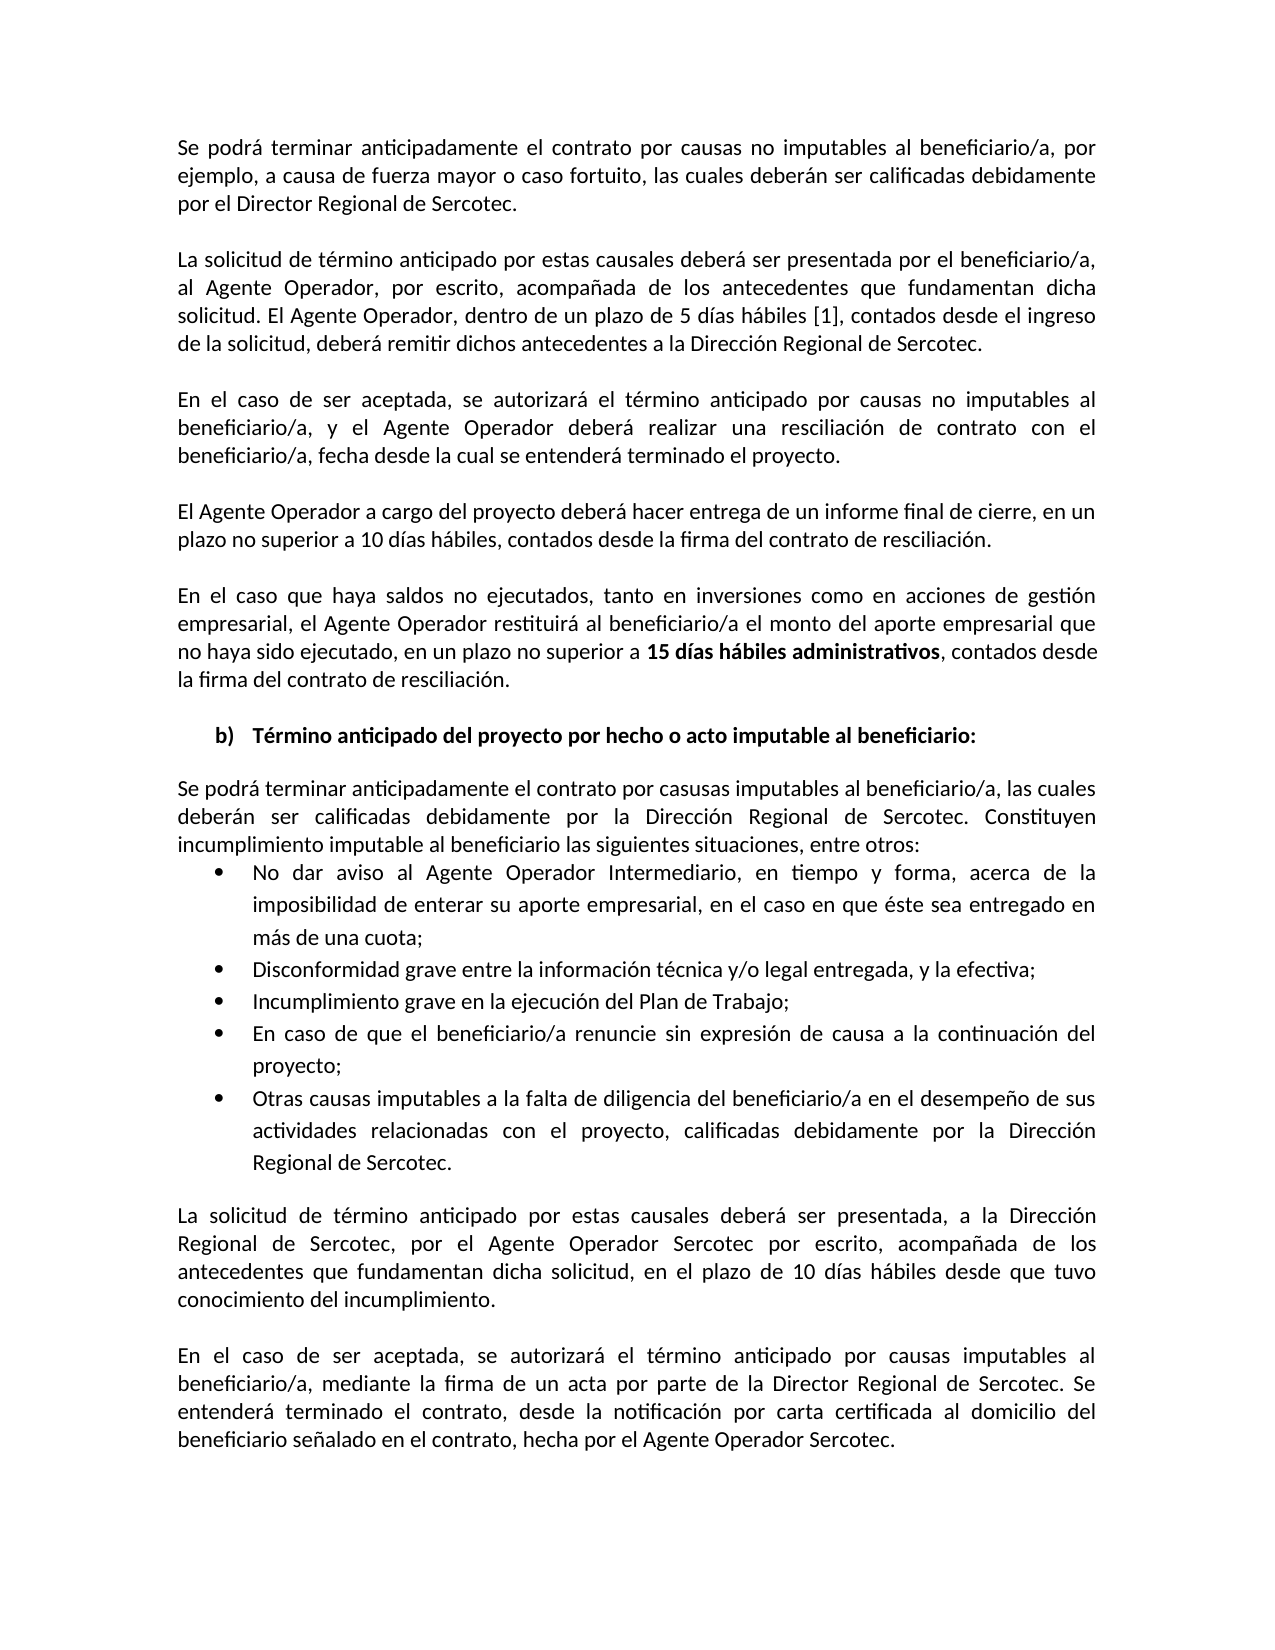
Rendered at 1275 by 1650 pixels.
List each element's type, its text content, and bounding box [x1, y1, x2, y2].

list Incumplimiento grave en la ejecución del Plan de Trabajo; [215, 987, 1098, 1015]
text Se podrá terminar anticipadamente el contrato por causas no imputables al beneficiario/a, por ejemplo, a causa de fuerza mayor o caso fortuito, las cuales deberán ser calificadas debidamente por el Director Regional de Sercotec. [177, 133, 1098, 217]
list Término anticipado del proyecto por hecho o acto imputable al beneficiario: [215, 721, 1098, 749]
list No dar aviso al Agente Operador Intermediario, en tiempo y forma, acerca de la imposibilidad de enterar su aporte empresarial, en el caso en que éste sea entregado en más de una cuota; [215, 858, 1098, 951]
list En caso de que el beneficiario/a renuncie sin expresión de causa a la continuación del proyecto; [215, 1019, 1098, 1079]
list Disconformidad grave entre la información técnica y/o legal entregada, y la efectiva; [215, 955, 1098, 983]
text La solicitud de término anticipado por estas causales deberá ser presentada por el beneficiario/a, al Agente Operador, por escrito, acompañada de los antecedentes que fundamentan dicha solicitud. El Agente Operador, dentro de un plazo de 5 días hábiles [1], contados desde el ingreso de la solicitud, deberá remitir dichos antecedentes a la Dirección Regional de Sercotec. [177, 245, 1098, 357]
text En el caso de ser aceptada, se autorizará el término anticipado por causas imputables al beneficiario/a, mediante la firma de un acta por parte de la Director Regional de Sercotec. Se entenderá terminado el contrato, desde la notificación por carta certificada al domicilio del beneficiario señalado en el contrato, hecha por el Agente Operador Sercotec. [177, 1341, 1098, 1453]
text En el caso de ser aceptada, se autorizará el término anticipado por causas no imputables al beneficiario/a, y el Agente Operador deberá realizar una resciliación de contrato con el beneficiario/a, fecha desde la cual se entenderá terminado el proyecto. [177, 385, 1098, 469]
text La solicitud de término anticipado por estas causales deberá ser presentada, a la Dirección Regional de Sercotec, por el Agente Operador Sercotec por escrito, acompañada de los antecedentes que fundamentan dicha solicitud, en el plazo de 10 días hábiles desde que tuvo conocimiento del incumplimiento. [177, 1201, 1098, 1313]
text En el caso que haya saldos no ejecutados, tanto en inversiones como en acciones de gestión empresarial, el Agente Operador restituirá al beneficiario/a el monto del aporte empresarial que no haya sido ejecutado, en un plazo no superior a 15 días hábiles administrativos, contados desde la firma del contrato de resciliación. [177, 581, 1098, 693]
text Se podrá terminar anticipadamente el contrato por casusas imputables al beneficiario/a, las cuales deberán ser calificadas debidamente por la Dirección Regional de Sercotec. Constituyen incumplimiento imputable al beneficiario las siguientes situaciones, entre otros: [177, 774, 1098, 858]
list Otras causas imputables a la falta de diligencia del beneficiario/a en el desempeño de sus actividades relacionadas con el proyecto, calificadas debidamente por la Dirección Regional de Sercotec. [215, 1084, 1098, 1176]
text El Agente Operador a cargo del proyecto deberá hacer entrega de un informe final de cierre, en un plazo no superior a 10 días hábiles, contados desde la firma del contrato de resciliación. [177, 497, 1098, 553]
